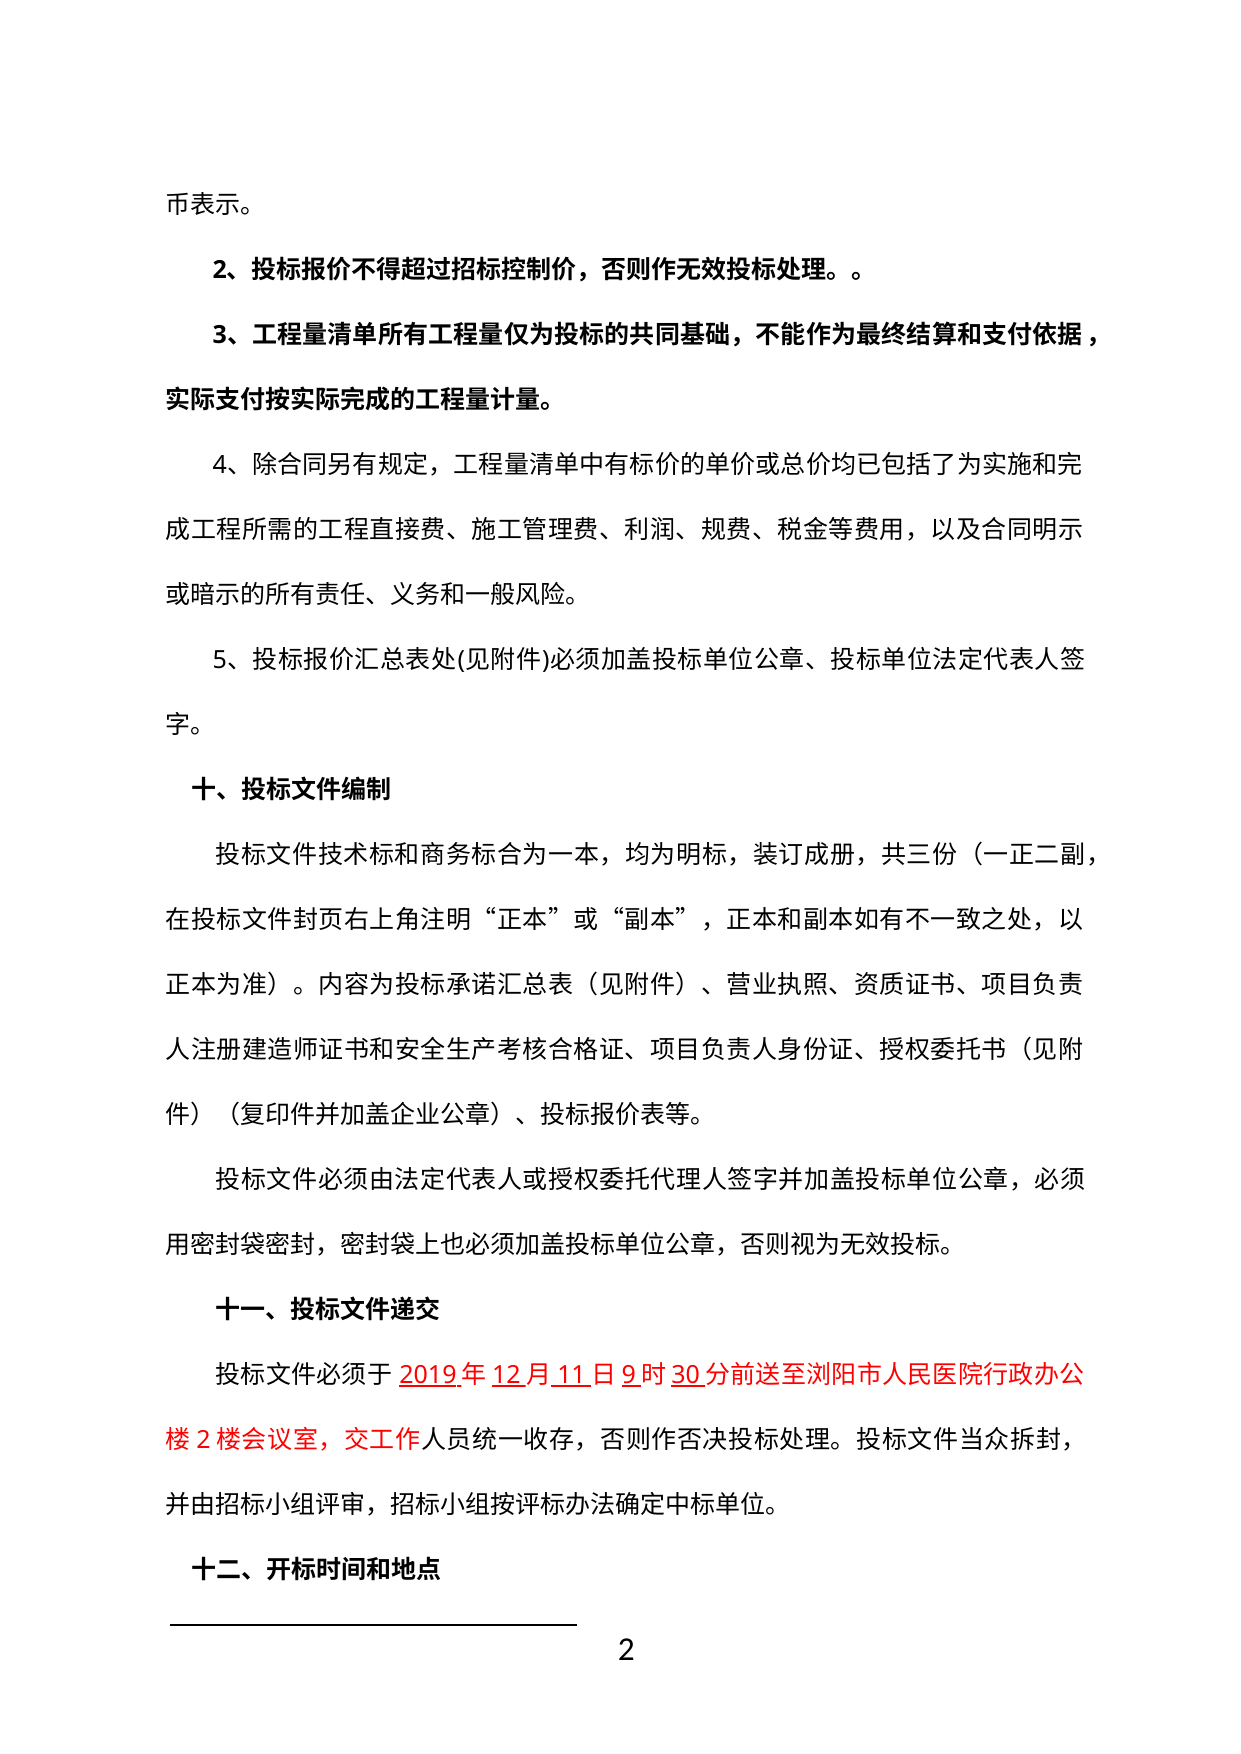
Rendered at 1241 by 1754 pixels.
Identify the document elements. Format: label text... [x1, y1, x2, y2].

text 十二、开标时间和地点 [165, 1535, 1087, 1600]
text 投标文件必须于 2019年12月 11日9时30分前送至浏阳市人民医院行政办公楼2楼会议室，交工作人员统一收存，否则作否决投标处理。投标文件当众拆封，并由招标小组评审，招标小组按评标办法确定中标单位。 [165, 1340, 1087, 1535]
text 十、投标文件编制 [165, 755, 1087, 820]
text 投标文件技术标和商务标合为一本，均为明标，装订成册，共三份（一正二副，在投标文件封页右上角注明“正本”或“副本”，正本和副本如有不一致之处，以正本为准）。内容为投标承诺汇总表（见附件）、营业执照、资质证书、项目负责人注册建造师证书和安全生产考核合格证、项目负责人身份证、授权委托书（见附件）（复印件并加盖企业公章）、投标报价表等。 [165, 820, 1087, 1145]
text 2、投标报价不得超过招标控制价，否则作无效投标处理。。 [165, 235, 1087, 300]
text 3、工程量清单所有工程量仅为投标的共同基础，不能作为最终结算和支付依据，实际支付按实际完成的工程量计量。 [165, 300, 1087, 430]
text 4、除合同另有规定，工程量清单中有标价的单价或总价均已包括了为实施和完成工程所需的工程直接费、施工管理费、利润、规费、税金等费用，以及合同明示或暗示的所有责任、义务和一般风险。 [165, 430, 1087, 625]
text 十一、投标文件递交 [165, 1275, 1087, 1340]
text 投标文件必须由法定代表人或授权委托代理人签字并加盖投标单位公章，必须用密封袋密封，密封袋上也必须加盖投标单位公章，否则视为无效投标。 [165, 1145, 1087, 1275]
text 5、投标报价汇总表处(见附件)必须加盖投标单位公章、投标单位法定代表人签字。 [165, 625, 1087, 755]
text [165, 170, 1087, 235]
